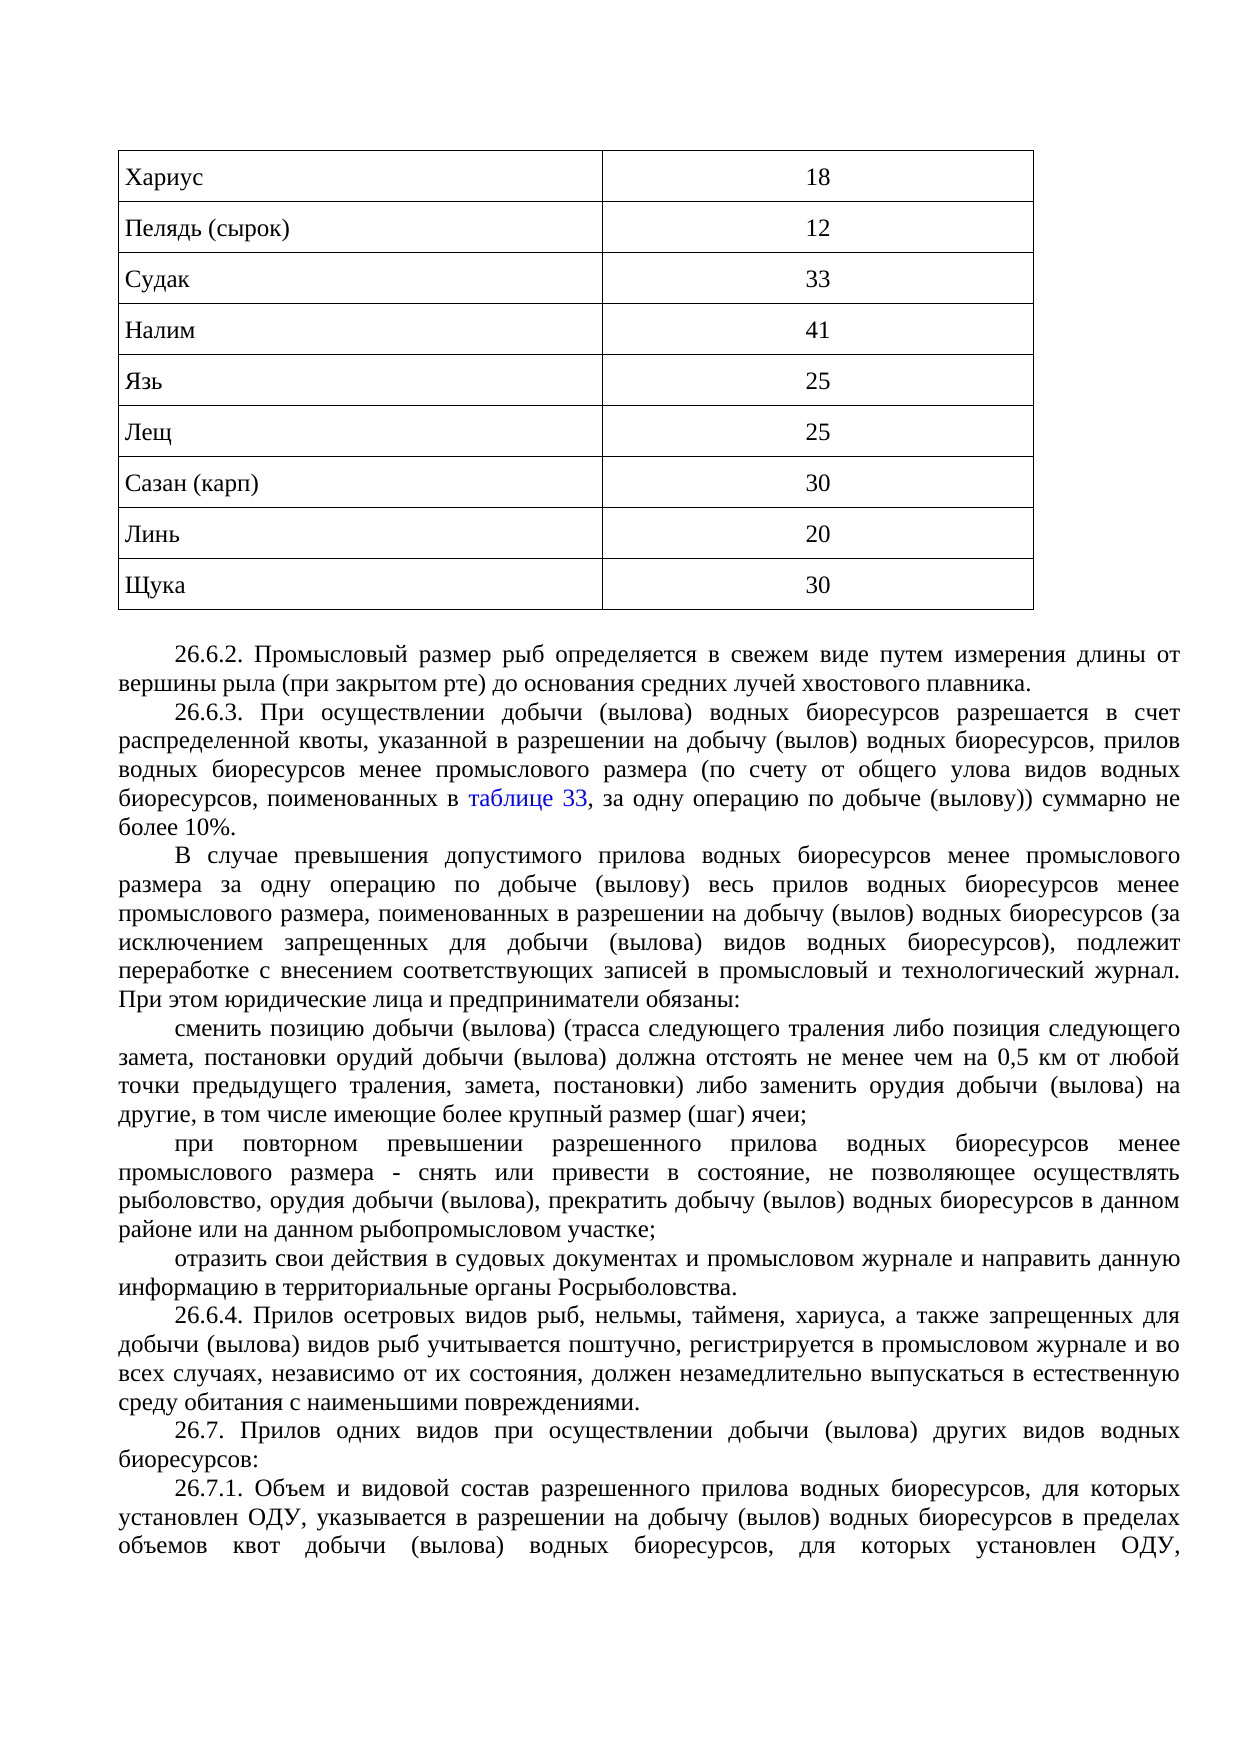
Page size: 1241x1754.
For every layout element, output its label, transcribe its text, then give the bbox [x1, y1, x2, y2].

table_cell 30 [603, 457, 1033, 507]
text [118, 1473, 1181, 1559]
table_cell Налим [119, 304, 602, 354]
table_cell 30 [603, 559, 1033, 609]
table_cell 33 [603, 253, 1033, 303]
table_cell Язь [119, 355, 602, 405]
table_cell Лещ [119, 406, 602, 456]
table_cell 25 [603, 355, 1033, 405]
table_cell Хариус [119, 151, 602, 201]
table_cell Щука [119, 559, 602, 609]
text 26.6.2. Промысловый размер рыб определяется в свежем виде путем измерения длины от вершины рыла (при закрытом рте) до основания средних лучей хвостового плавника. [118, 639, 1181, 697]
text 26.7. Прилов одних видов при осуществлении добычи (вылова) других видов водных биоресурсов: [118, 1415, 1181, 1473]
table_cell Сазан (карп) [119, 457, 602, 507]
table_cell Линь [119, 508, 602, 558]
table_cell 25 [603, 406, 1033, 456]
table_cell 41 [603, 304, 1033, 354]
text отразить свои действия в судовых документах и промысловом журнале и направить данную информацию в территориальные органы Росрыболовства. [118, 1243, 1181, 1300]
text при повторном превышении разрешенного прилова водных биоресурсов менее промыслового размера - снять или привести в состояние, не позволяющее осуществлять рыболовство, орудия добычи (вылова), прекратить добычу (вылов) водных биоресурсов в данном районе или на данном рыбопромысловом участке; [118, 1128, 1181, 1243]
table_cell Пелядь (сырок) [119, 202, 602, 252]
text 26.6.4. Прилов осетровых видов рыб, нельмы, тайменя, хариуса, а также запрещенных для добычи (вылова) видов рыб учитывается поштучно, регистрируется в промысловом журнале и во всех случаях, независимо от их состояния, должен незамедлительно выпускаться в естественную среду обитания с наименьшими повреждениями. [118, 1300, 1181, 1415]
text 26.6.3. При осуществлении добычи (вылова) водных биоресурсов разрешается в счет распределенной квоты, указанной в разрешении на добычу (вылов) водных биоресурсов, прилов водных биоресурсов менее промыслового размера (по счету от общего улова видов водных биоресурсов, поименованных в таблице 33, за одну операцию по добыче (вылову)) суммарно не более 10%. [118, 697, 1181, 840]
table_cell 20 [603, 508, 1033, 558]
text сменить позицию добычи (вылова) (трасса следующего траления либо позиция следующего замета, постановки орудий добычи (вылова) должна отстоять не менее чем на 0,5 км от любой точки предыдущего траления, замета, постановки) либо заменить орудия добычи (вылова) на другие, в том числе имеющие более крупный размер (шаг) ячеи; [118, 1013, 1181, 1128]
table_cell 18 [603, 151, 1033, 201]
text В случае превышения допустимого прилова водных биоресурсов менее промыслового размера за одну операцию по добыче (вылову) весь прилов водных биоресурсов менее промыслового размера, поименованных в разрешении на добычу (вылов) водных биоресурсов (за исключением запрещенных для добычи (вылова) видов водных биоресурсов), подлежит переработке с внесением соответствующих записей в промысловый и технологический журнал. При этом юридические лица и предприниматели обязаны: [118, 840, 1181, 1013]
table_cell Судак [119, 253, 602, 303]
table_cell 12 [603, 202, 1033, 252]
